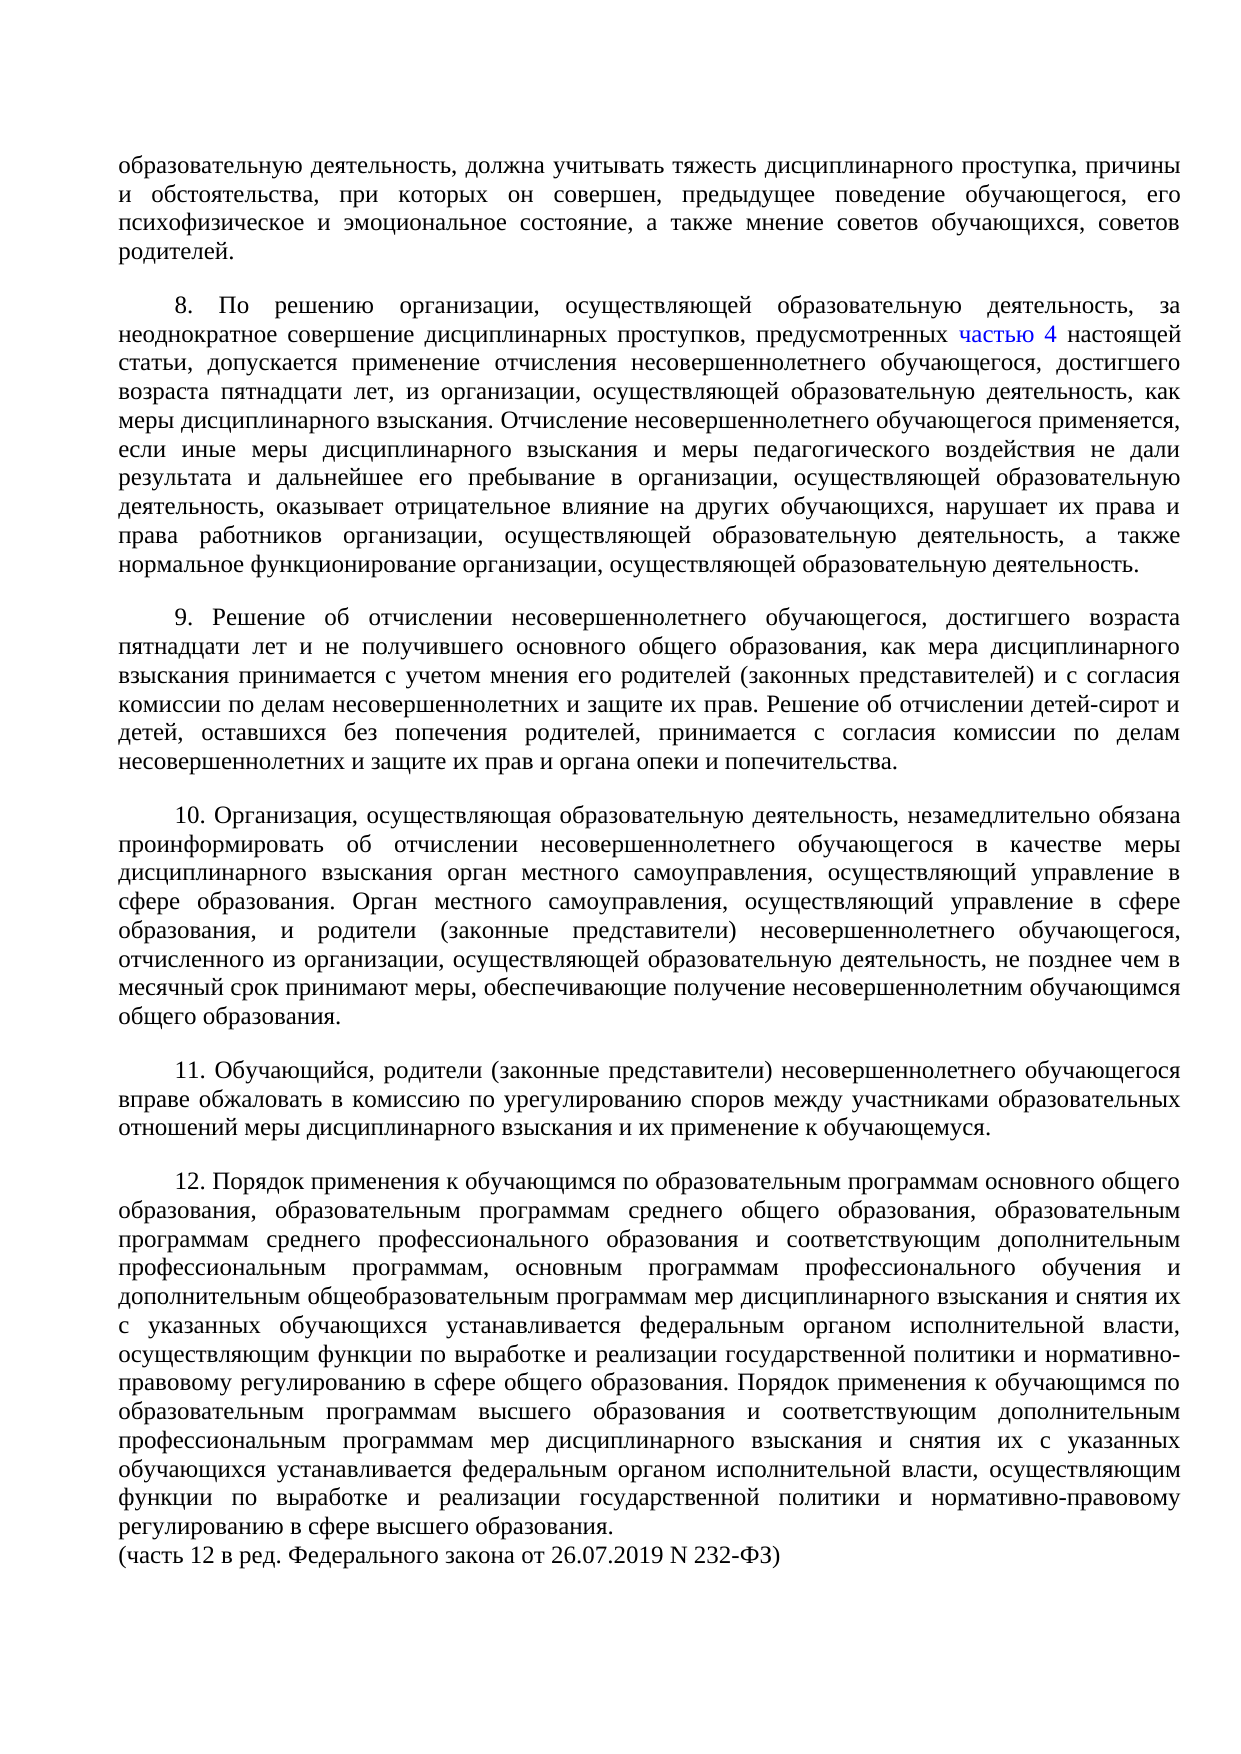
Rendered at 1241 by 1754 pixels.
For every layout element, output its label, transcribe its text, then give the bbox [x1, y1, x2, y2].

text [118, 150, 1181, 265]
text 9. Решение об отчислении несовершеннолетнего обучающегося, достигшего возраста пятнадцати лет и не получившего основного общего образования, как мера дисциплинарного взыскания принимается с учетом мнения его родителей (законных представителей) и с согласия комиссии по делам несовершеннолетних и защите их прав. Решение об отчислении детей-сирот и детей, оставшихся без попечения родителей, принимается с согласия комиссии по делам несовершеннолетних и защите их прав и органа опеки и попечительства. [118, 602, 1181, 775]
text 8. По решению организации, осуществляющей образовательную деятельность, за неоднократное совершение дисциплинарных проступков, предусмотренных частью 4 настоящей статьи, допускается применение отчисления несовершеннолетнего обучающегося, достигшего возраста пятнадцати лет, из организации, осуществляющей образовательную деятельность, как меры дисциплинарного взыскания. Отчисление несовершеннолетнего обучающегося применяется, если иные меры дисциплинарного взыскания и меры педагогического воздействия не дали результата и дальнейшее его пребывание в организации, осуществляющей образовательную деятельность, оказывает отрицательное влияние на других обучающихся, нарушает их права и права работников организации, осуществляющей образовательную деятельность, а также нормальное функционирование организации, осуществляющей образовательную деятельность. [118, 290, 1181, 577]
text 12. Порядок применения к обучающимся по образовательным программам основного общего образования, образовательным программам среднего общего образования, образовательным программам среднего профессионального образования и соответствующим дополнительным профессиональным программам, основным программам профессионального обучения и дополнительным общеобразовательным программам мер дисциплинарного взыскания и снятия их с указанных обучающихся устанавливается федеральным органом исполнительной власти, осуществляющим функции по выработке и реализации государственной политики и нормативно-правовому регулированию в сфере общего образования. Порядок применения к обучающимся по образовательным программам высшего образования и соответствующим дополнительным профессиональным программам мер дисциплинарного взыскания и снятия их с указанных обучающихся устанавливается федеральным органом исполнительной власти, осуществляющим функции по выработке и реализации государственной политики и нормативно-правовому регулированию в сфере высшего образования. [118, 1166, 1181, 1540]
text 11. Обучающийся, родители (законные представители) несовершеннолетнего обучающегося вправе обжаловать в комиссию по урегулированию споров между участниками образовательных отношений меры дисциплинарного взыскания и их применение к обучающемуся. [118, 1055, 1181, 1141]
text 10. Организация, осуществляющая образовательную деятельность, незамедлительно обязана проинформировать об отчислении несовершеннолетнего обучающегося в качестве меры дисциплинарного взыскания орган местного самоуправления, осуществляющий управление в сфере образования. Орган местного самоуправления, осуществляющий управление в сфере образования, и родители (законные представители) несовершеннолетнего обучающегося, отчисленного из организации, осуществляющей образовательную деятельность, не позднее чем в месячный срок принимают меры, обеспечивающие получение несовершеннолетним обучающимся общего образования. [118, 800, 1181, 1030]
text (часть 12 в ред. Федерального закона от 26.07.2019 N 232-ФЗ) [118, 1540, 1181, 1569]
